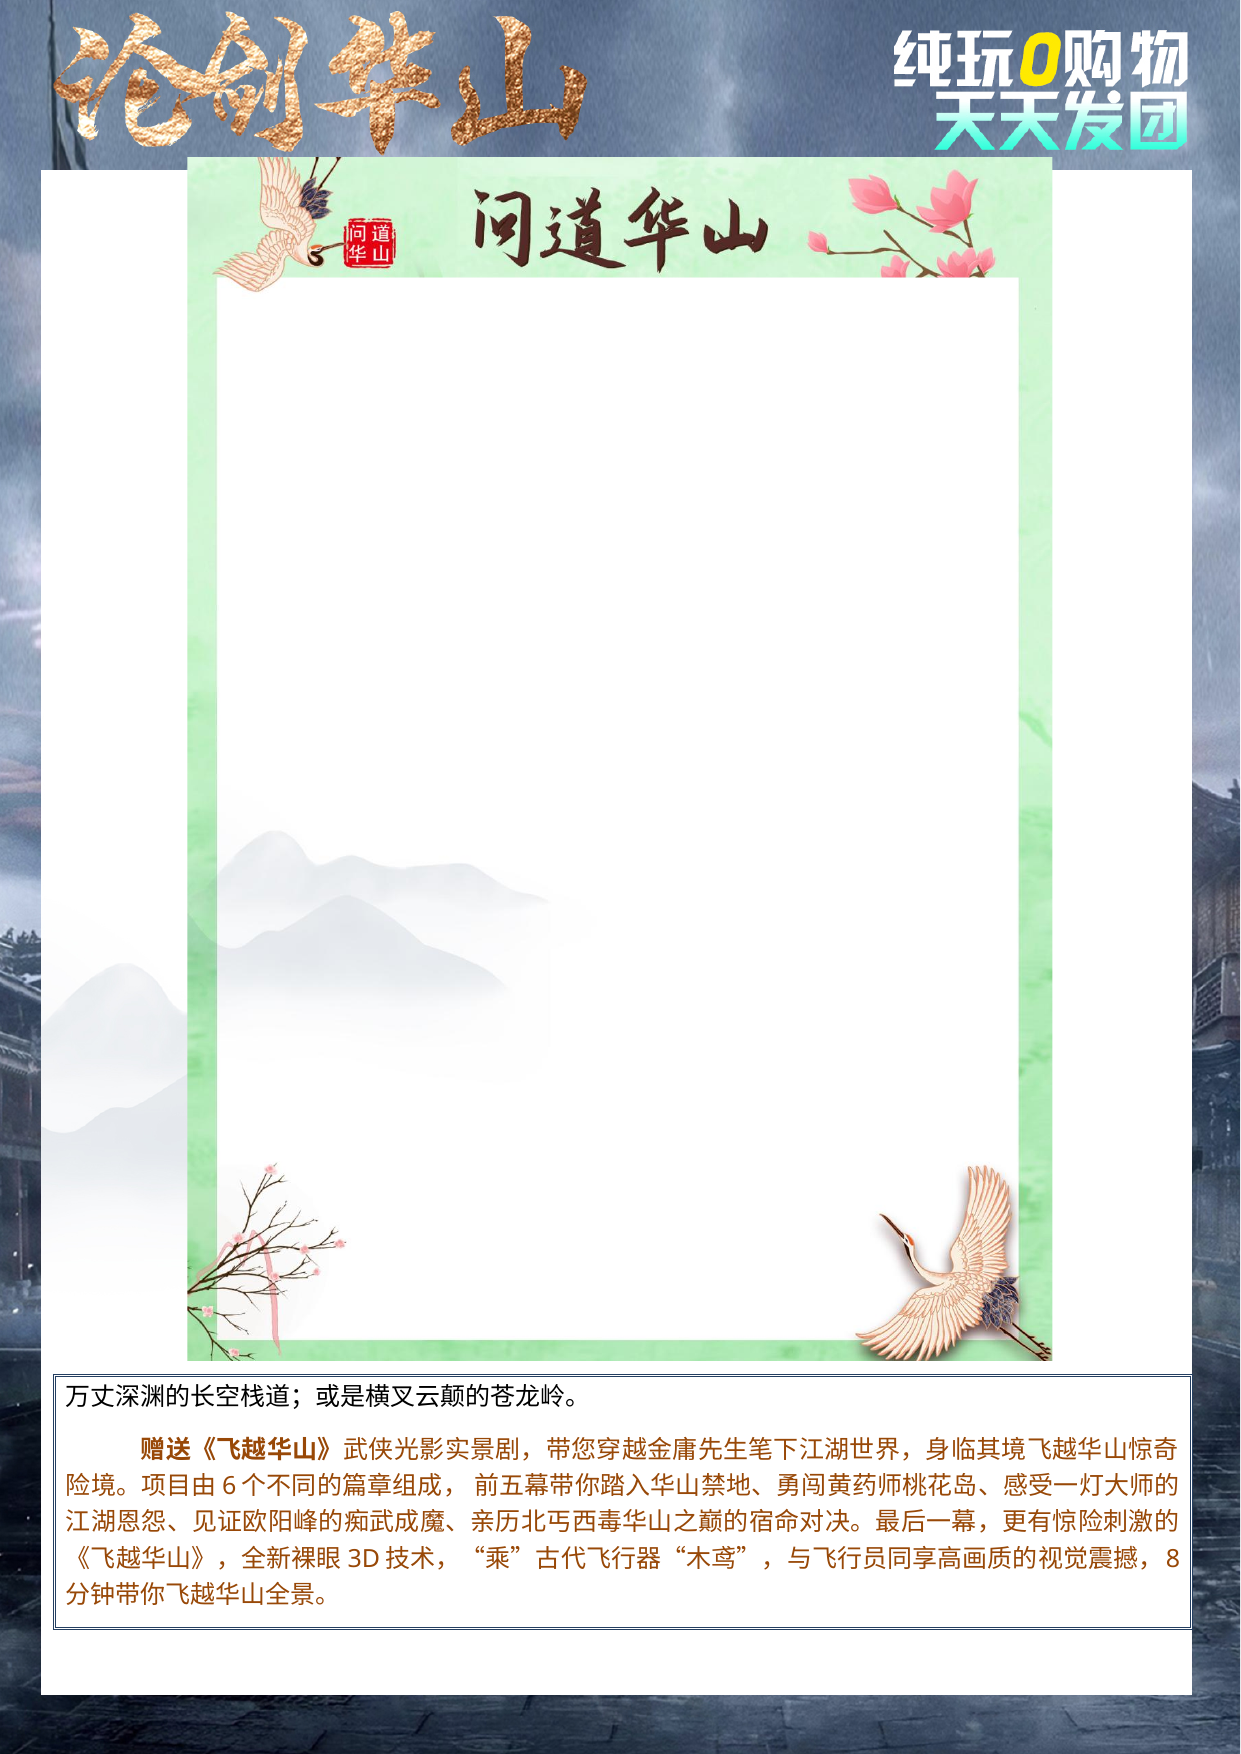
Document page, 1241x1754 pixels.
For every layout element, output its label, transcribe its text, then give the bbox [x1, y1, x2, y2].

table_cell 早餐后，游览“奇险天下第一山”【西岳华山】（约5-6小时），“山高五千仞，削成而四方”五岳中海拔最高，险峻挺拔。“华山论剑”是著名的武侠小说作家金庸作品中虚拟的江湖故事，描绘了江湖英雄置身于奇险峻峭的华山，比试武功高下，谈论武学之道，排列武术伯仲，创造了一个神秘、诡奇、险绝的剑侠世界。华山也因此充满了险气、仙气、剑气和英气、豪气、义气。环顾华山谁是主，从容骑马上峰巅。御剑乘风来，除魔天地间，有酒乐逍遥，无酒我亦颠，一饮黄河水，再饮吞日月。即可感受手攀铁链，脚踩石窝，旋转而下的鹞子翻身；亦可孤胆挑战仅容一人通过，脚底就是万丈深渊的长空栈道；或是横叉云颠的苍龙岭。 赠送《飞越华山》武侠光影实景剧，带您穿越金庸先生笔下江湖世界，身临其境飞越华山惊奇险境。项目由6个不同的篇章组成， 前五幕带你踏入华山禁地、勇闯黄药师桃花岛、感受一灯大师的江湖恩怨、见证欧阳峰的痴武成魔、亲历北丐西毒华山之巅的宿命对决。最后一幕，更有惊险刺激的《飞越华山》，全新裸眼3D技术，“乘”古代飞行器“木鸢”，与飞行员同享高画质的视觉震撼，8分钟带你飞越华山全景。 特别赠送价值40元/人的西安千古情园区游览（可自费欣赏大型歌舞演出《西安千古情》298元/人，一座长安城，半部中国史），沉浸式地感受一场艺术盛宴，了解西安最辉煌历史时期的文化传奇。 之后游览西安网红打卡地【大唐不夜城】。大唐不夜城以盛唐文化为背景，以唐风元素为主线打造的精美街区，邂逅不倒翁小姐姐，观看亚洲最大音乐喷泉等，穿越盛唐文化街区，体验各类唐文化主题节目。 [56, 1377, 1190, 1627]
picture [0, 0, 1241, 1754]
